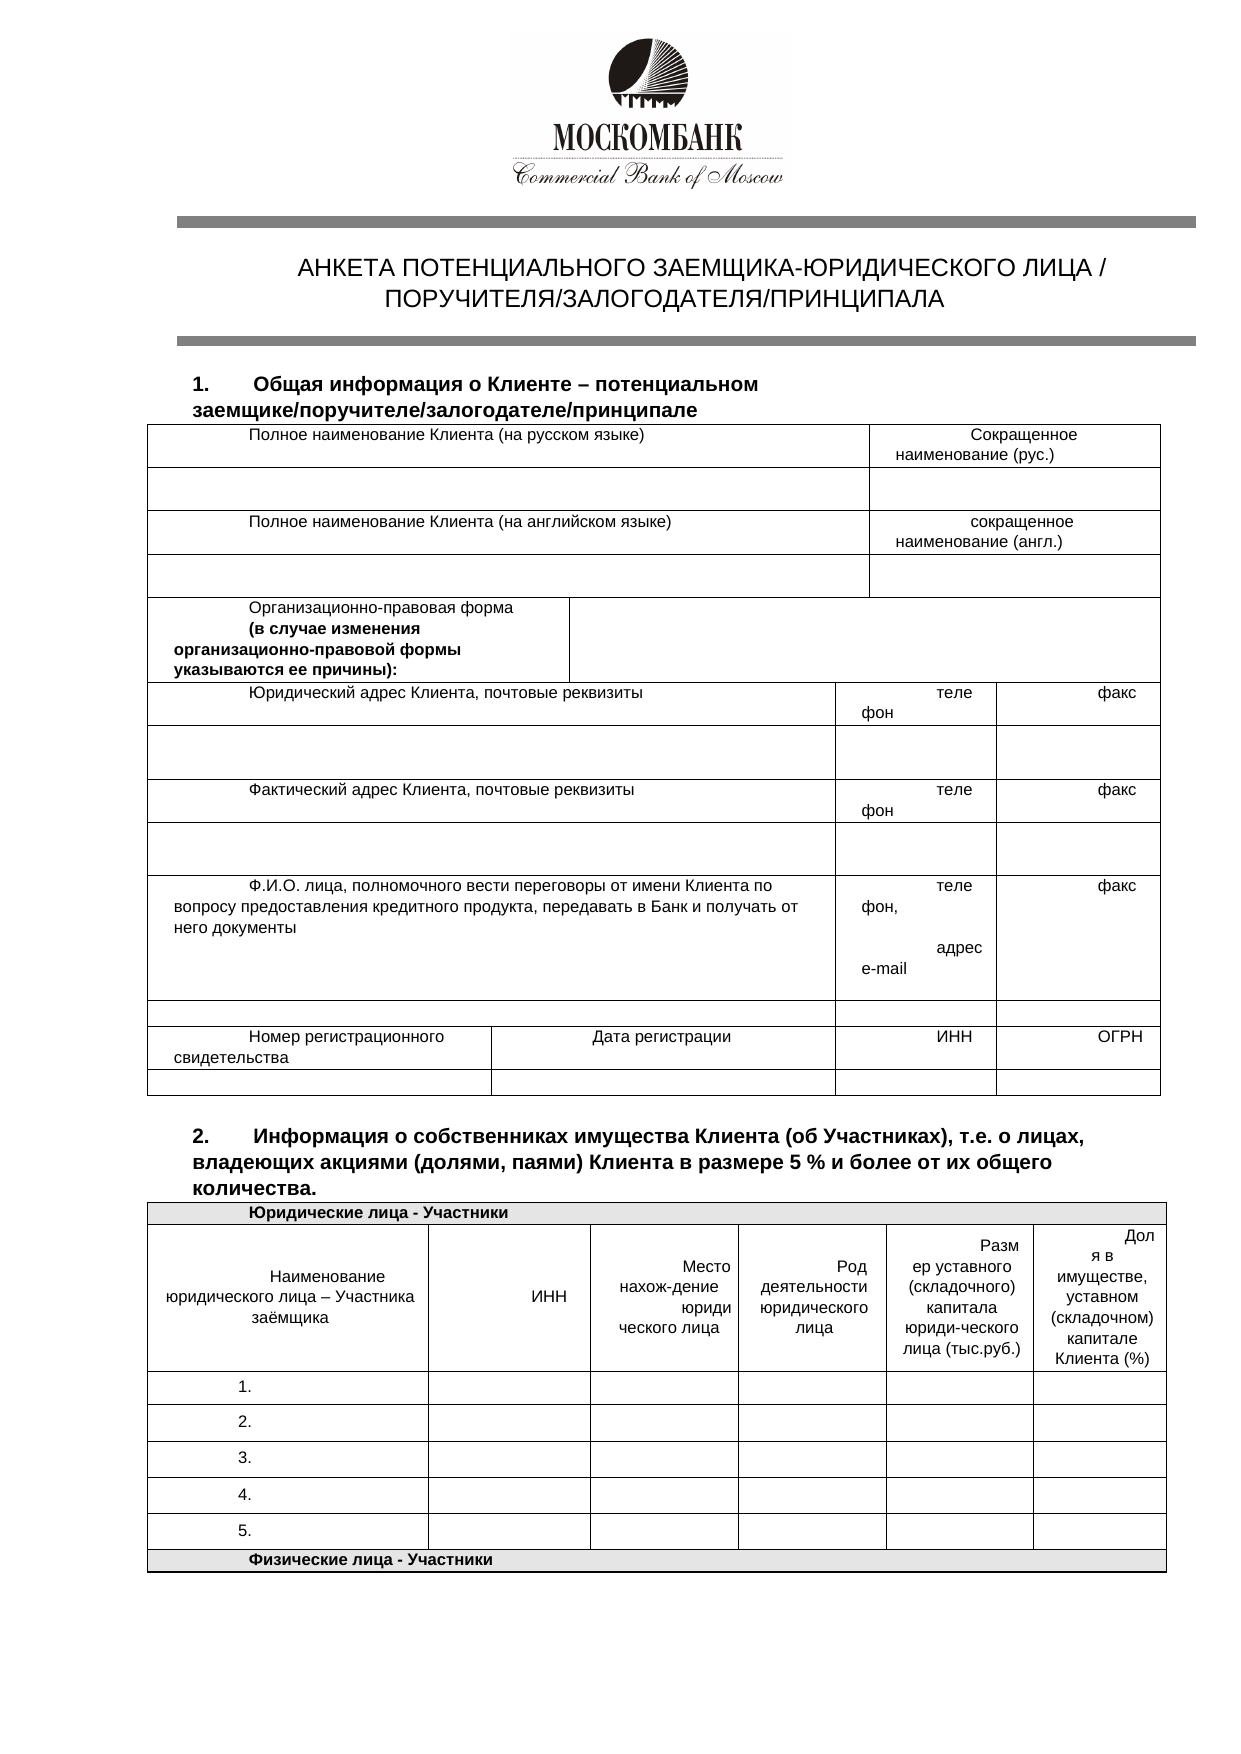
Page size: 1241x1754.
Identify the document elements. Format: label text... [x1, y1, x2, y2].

table_cell [148, 468, 869, 510]
table_cell [1034, 1478, 1166, 1513]
table_cell телефон, адрес e-mail [836, 876, 996, 1000]
table_cell [148, 726, 835, 779]
table_cell [997, 823, 1160, 875]
table_cell Физические лица - Участники [148, 1550, 1166, 1571]
table_cell телефон [836, 780, 996, 822]
list Информация о собственниках имущества Клиента (об Участниках), т.е. о лицах, владеющих акциями (долями, паями) Клиента в размере 5 % и более от их общего количества. [192, 1124, 1152, 1200]
table_cell [591, 1514, 738, 1549]
table_cell Род деятельности юридического лица [739, 1225, 886, 1371]
table_cell ОГРН [997, 1027, 1160, 1069]
table_cell факс [997, 683, 1160, 725]
table_cell [836, 823, 996, 875]
table_cell [836, 1001, 996, 1026]
table_cell [887, 1442, 1033, 1477]
table_cell [739, 1372, 886, 1404]
table_cell Ф.И.О. лица, полномочного вести переговоры от имени Клиента по вопросу предоставления кредитного продукта, передавать в Банк и получать от него документы [148, 876, 835, 1000]
table_cell Организационно-правовая форма (в случае изменения организационно-правовой формы указываются ее причины): [148, 598, 569, 682]
table_cell [887, 1514, 1033, 1549]
table_cell [591, 1405, 738, 1441]
table_cell телефон [836, 683, 996, 725]
table_cell [887, 1478, 1033, 1513]
table_cell Доля в имуществе, уставном (складочном) капитале Клиента (%) [1034, 1225, 1166, 1371]
table_cell 3. [148, 1442, 428, 1477]
table_cell Номер регистрационного свидетельства [148, 1027, 491, 1069]
table_cell [429, 1442, 590, 1477]
table_cell [836, 726, 996, 779]
table_cell [887, 1372, 1033, 1404]
table_cell сокращенное наименование (англ.) [870, 511, 1160, 553]
table_header Юридические лица - Участники [148, 1203, 1166, 1224]
picture [506, 32, 790, 189]
table_cell Размер уставного (складочного) капитала юриди-ческого лица (тыс.руб.) [887, 1225, 1033, 1371]
table_cell факс [997, 876, 1160, 1000]
table_header [177, 336, 1196, 346]
table_cell ИНН [429, 1225, 590, 1371]
table_cell Полное наименование Клиента (на английском языке) [148, 511, 869, 553]
table_cell 1. [148, 1372, 428, 1404]
list Общая информация о Клиенте – потенциальном заемщике/поручителе/залогодателе/принципале [192, 372, 1152, 422]
table_cell Местонахож-дение юридического лица [591, 1225, 738, 1371]
table_cell [429, 1514, 590, 1549]
table_cell [1034, 1514, 1166, 1549]
table_header [177, 216, 1196, 228]
table_cell 5. [148, 1514, 428, 1549]
table_cell [148, 823, 835, 875]
table_cell ИНН [836, 1027, 996, 1069]
table_cell [1034, 1405, 1166, 1441]
table_cell Фактический адрес Клиента, почтовые реквизиты [148, 780, 835, 822]
table_cell [997, 726, 1160, 779]
table_cell [997, 1001, 1160, 1026]
table_cell 2. [148, 1405, 428, 1441]
table_cell [739, 1405, 886, 1441]
table_cell [591, 1478, 738, 1513]
table_cell [887, 1405, 1033, 1441]
table_cell [570, 598, 1160, 682]
table_cell [591, 1372, 738, 1404]
table_cell [148, 1001, 835, 1026]
table_header Сокращенное наименование (рус.) [870, 425, 1160, 467]
table_cell [1034, 1372, 1166, 1404]
table_cell [1034, 1442, 1166, 1477]
table_cell [870, 468, 1160, 510]
table_cell Юридический адрес Клиента, почтовые реквизиты [148, 683, 835, 725]
table_cell [739, 1514, 886, 1549]
table_cell Дата регистрации [492, 1027, 835, 1069]
table_cell [997, 1070, 1160, 1095]
table_cell Наименование юридического лица – Участника заёмщика [148, 1225, 428, 1371]
table_cell [429, 1372, 590, 1404]
table_cell [739, 1442, 886, 1477]
table_cell [148, 555, 869, 597]
table_cell [148, 1070, 491, 1095]
table_cell [739, 1478, 886, 1513]
table_cell [836, 1070, 996, 1095]
table_header Полное наименование Клиента (на русском языке) [148, 425, 869, 467]
table_cell факс [997, 780, 1160, 822]
table_cell [429, 1478, 590, 1513]
table_cell 4. [148, 1478, 428, 1513]
text АНКЕТА ПОТЕНЦИАЛЬНОГО ЗАЕМЩИКА-ЮРИДИЧЕСКОГО ЛИЦА / ПОРУЧИТЕЛЯ/ЗАЛОГОДАТЕЛЯ/ПРИНЦИПАЛА [177, 253, 1152, 313]
table_cell [429, 1405, 590, 1441]
table_cell [591, 1442, 738, 1477]
table_cell [492, 1070, 835, 1095]
table_cell [870, 555, 1160, 597]
